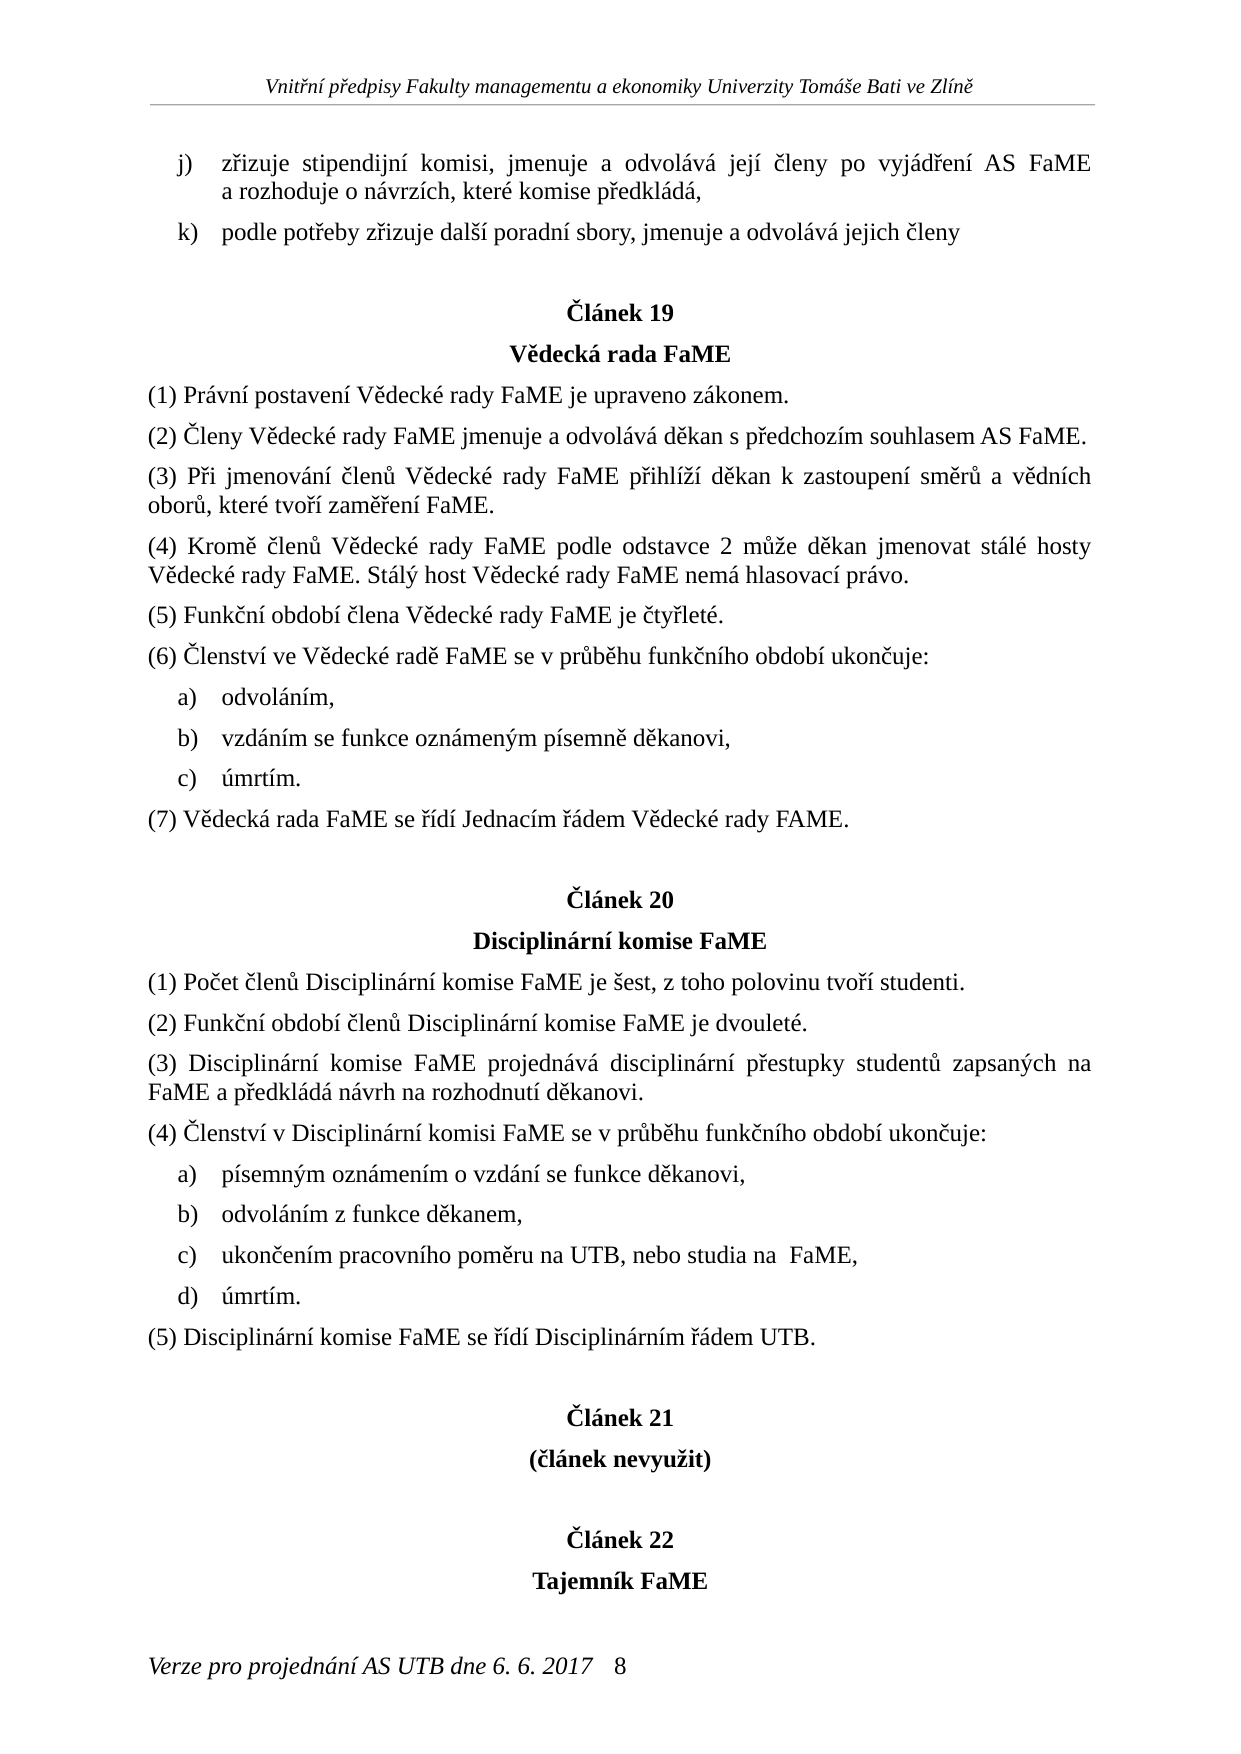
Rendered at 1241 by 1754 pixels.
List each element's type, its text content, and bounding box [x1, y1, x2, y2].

text Článek 22 [148, 1525, 1093, 1554]
text (článek nevyužit) [148, 1444, 1093, 1472]
text (4) Členství v Disciplinární komisi FaME se v průběhu funkčního období ukončuje: [148, 1118, 1093, 1147]
text (4) Kromě členů Vědecké rady FaME podle odstavce 2 může děkan jmenovat stálé hosty Vědecké rady FaME. Stálý host Vědecké rady FaME nemá hlasovací právo. [148, 531, 1093, 588]
text (6) Členství ve Vědecké radě FaME se v průběhu funkčního období ukončuje: [148, 641, 1093, 670]
list odvoláním, [177, 682, 1093, 711]
text (2) Členy Vědecké rady FaME jmenuje a odvolává děkan s předchozím souhlasem AS FaME. [148, 421, 1093, 449]
text Disciplinární komise FaME [148, 926, 1093, 955]
text (3) Disciplinární komise FaME projednává disciplinární přestupky studentů zapsaných na FaME a předkládá návrh na rozhodnutí děkanovi. [148, 1048, 1093, 1106]
list úmrtím. [177, 763, 1093, 792]
list ukončením pracovního poměru na UTB, nebo studia na FaME, [177, 1240, 1093, 1269]
text Článek 20 [148, 886, 1093, 914]
list odvoláním z funkce děkanem, [177, 1199, 1093, 1228]
text (5) Funkční období člena Vědecké rady FaME je čtyřleté. [148, 600, 1093, 629]
text (1) Právní postavení Vědecké rady FaME je upraveno zákonem. [148, 380, 1093, 409]
text Článek 19 [148, 298, 1093, 327]
text (2) Funkční období členů Disciplinární komise FaME je dvouleté. [148, 1008, 1093, 1036]
list písemným oznámením o vzdání se funkce děkanovi, [177, 1159, 1093, 1187]
text (5) Disciplinární komise FaME se řídí Disciplinárním řádem UTB. [148, 1322, 1093, 1350]
text (1) Počet členů Disciplinární komise FaME je šest, z toho polovinu tvoří studenti. [148, 967, 1093, 996]
list úmrtím. [177, 1281, 1093, 1309]
text (3) Při jmenování členů Vědecké rady FaME přihlíží děkan k zastoupení směrů a vědních oborů, které tvoří zaměření FaME. [148, 461, 1093, 519]
text Vědecká rada FaME [148, 339, 1093, 368]
list vzdáním se funkce oznámeným písemně děkanovi, [177, 723, 1093, 751]
text Tajemník FaME [148, 1566, 1093, 1595]
text (7) Vědecká rada FaME se řídí Jednacím řádem Vědecké rady FAME. [148, 804, 1093, 833]
list podle potřeby zřizuje další poradní sbory, jmenuje a odvolává jejich členy [177, 217, 1093, 246]
text Článek 21 [148, 1403, 1093, 1432]
list zřizuje stipendijní komisi, jmenuje a odvolává její členy po vyjádření AS FaME a rozhoduje o návrzích, které komise předkládá, [177, 148, 1093, 205]
